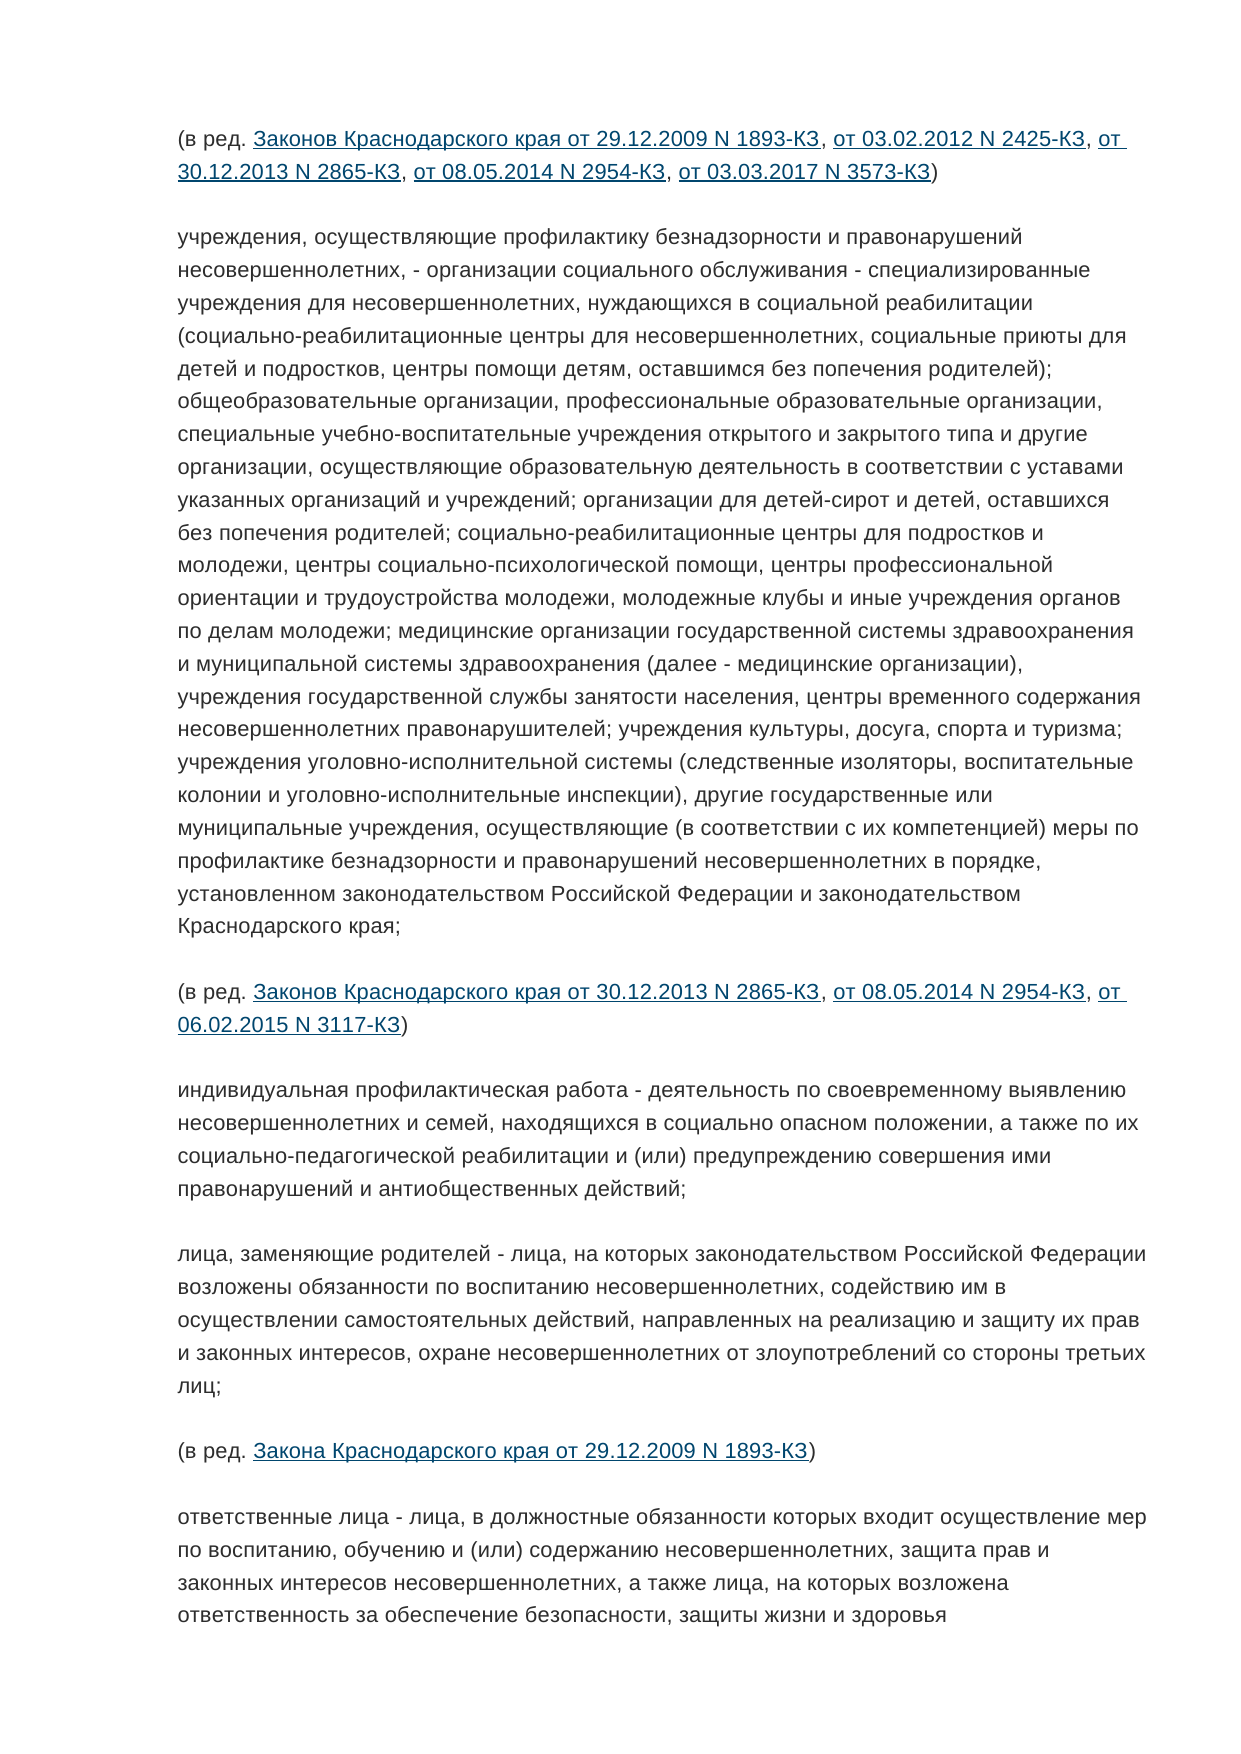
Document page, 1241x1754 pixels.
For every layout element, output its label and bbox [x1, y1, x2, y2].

text [177, 118, 1152, 1627]
